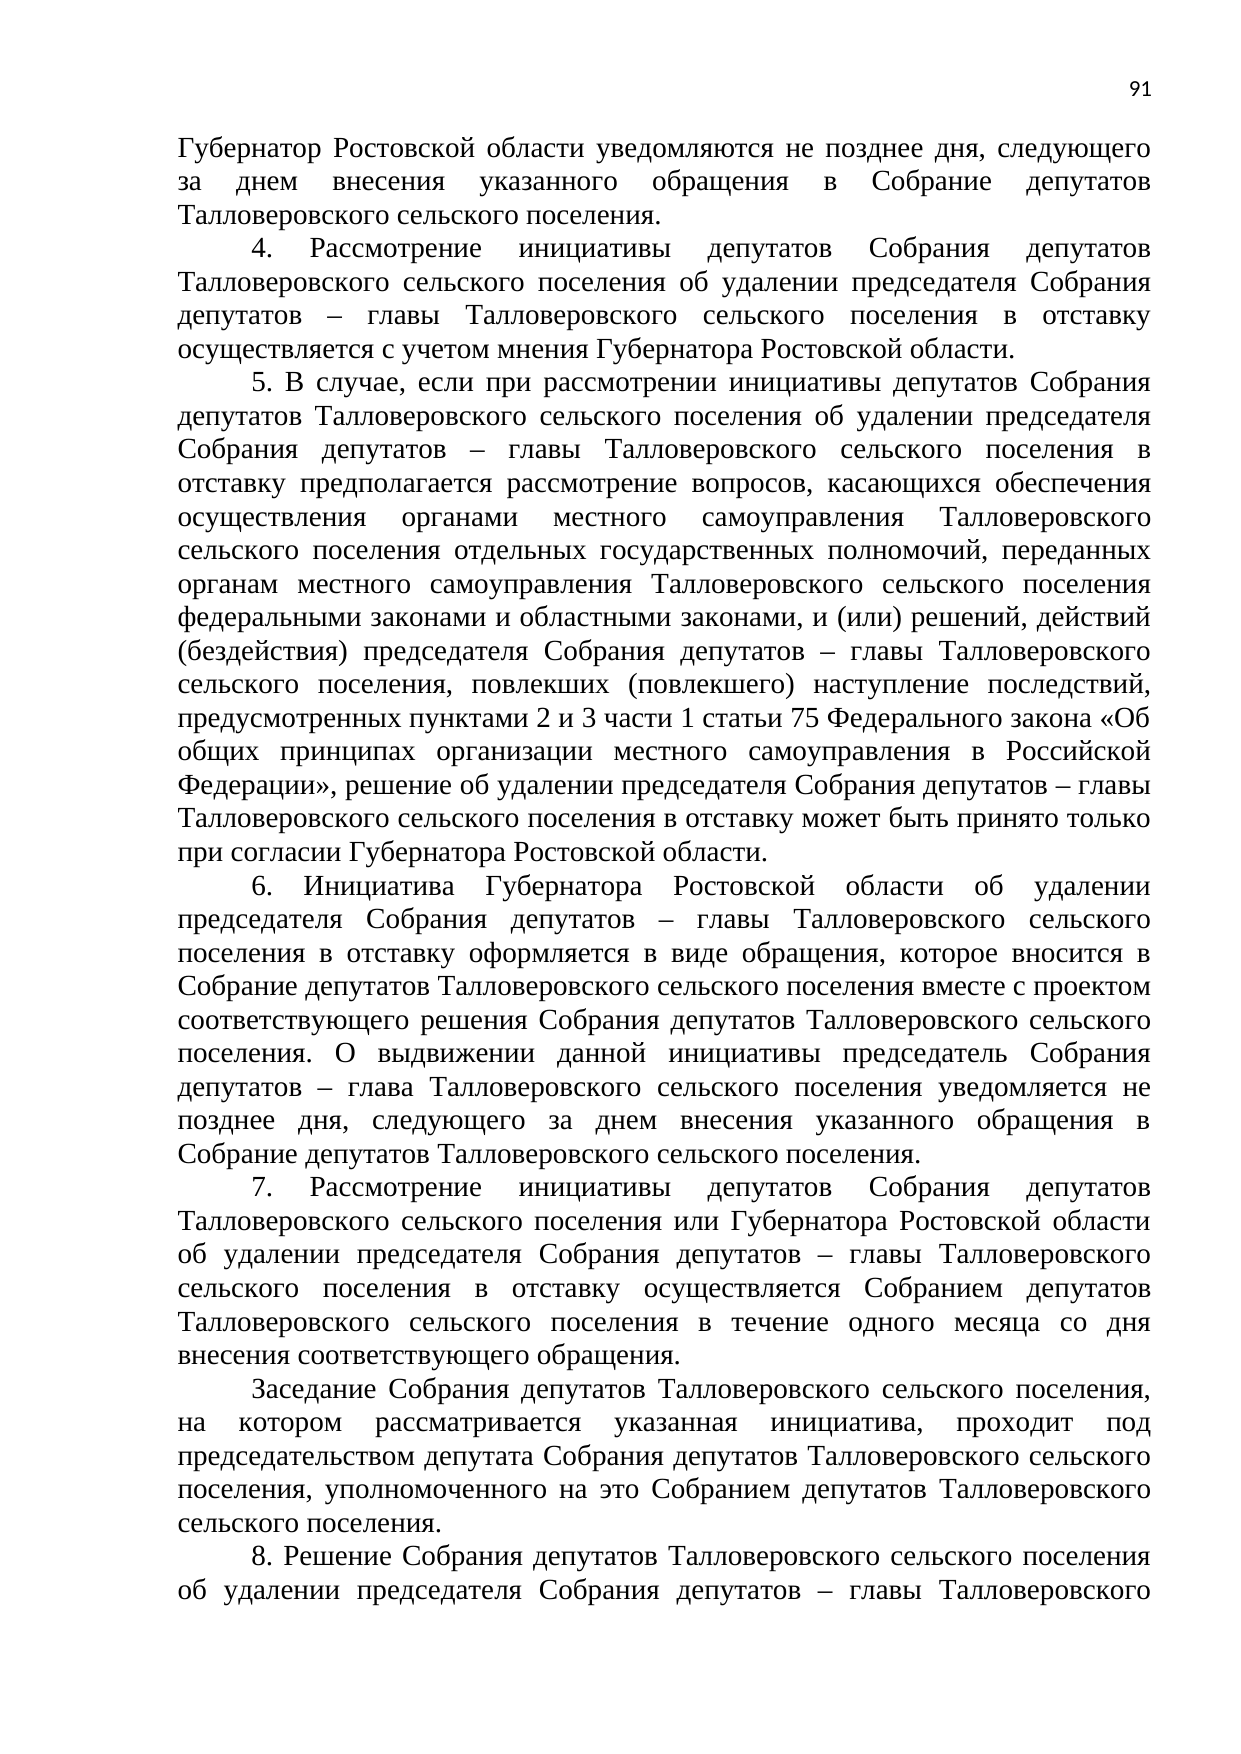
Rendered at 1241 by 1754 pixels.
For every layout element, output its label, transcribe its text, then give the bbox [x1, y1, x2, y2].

text Заседание Собрания депутатов Талловеровского сельского поселения, на котором рассматривается указанная инициатива, проходит под председательством депутата Собрания депутатов Талловеровского сельского поселения, уполномоченного на это Собранием депутатов Талловеровского сельского поселения. [177, 1371, 1152, 1538]
text 6. Инициатива Губернатора Ростовской области об удалении председателя Собрания депутатов – главы Талловеровского сельского поселения в отставку оформляется в виде обращения, которое вносится в Собрание депутатов Талловеровского сельского поселения вместе с проектом соответствующего решения Собрания депутатов Талловеровского сельского поселения. О выдвижении данной инициативы председатель Собрания депутатов – глава Талловеровского сельского поселения уведомляется не позднее дня, следующего за днем внесения указанного обращения в Собрание депутатов Талловеровского сельского поселения. [177, 868, 1152, 1169]
text 7. Рассмотрение инициативы депутатов Собрания депутатов Талловеровского сельского поселения или Губернатора Ростовской области об удалении председателя Собрания депутатов – главы Талловеровского сельского поселения в отставку осуществляется Собранием депутатов Талловеровского сельского поселения в течение одного месяца со дня внесения соответствующего обращения. [177, 1169, 1152, 1371]
text 5. В случае, если при рассмотрении инициативы депутатов Собрания депутатов Талловеровского сельского поселения об удалении председателя Собрания депутатов – главы Талловеровского сельского поселения в отставку предполагается рассмотрение вопросов, касающихся обеспечения осуществления органами местного самоуправления Талловеровского сельского поселения отдельных государственных полномочий, переданных органам местного самоуправления Талловеровского сельского поселения федеральными законами и областными законами, и (или) решений, действий (бездействия) председателя Собрания депутатов – главы Талловеровского сельского поселения, повлекших (повлекшего) наступление последствий, предусмотренных пунктами 2 и 3 части 1 статьи 75 Федерального закона «Об общих принципах организации местного самоуправления в Российской Федерации», решение об удалении председателя Собрания депутатов – главы Талловеровского сельского поселения в отставку может быть принято только при согласии Губернатора Ростовской области. [177, 364, 1152, 868]
text 4. Рассмотрение инициативы депутатов Собрания депутатов Талловеровского сельского поселения об удалении председателя Собрания депутатов – главы Талловеровского сельского поселения в отставку осуществляется с учетом мнения Губернатора Ростовской области. [177, 230, 1152, 364]
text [177, 1538, 1152, 1606]
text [177, 130, 1152, 230]
